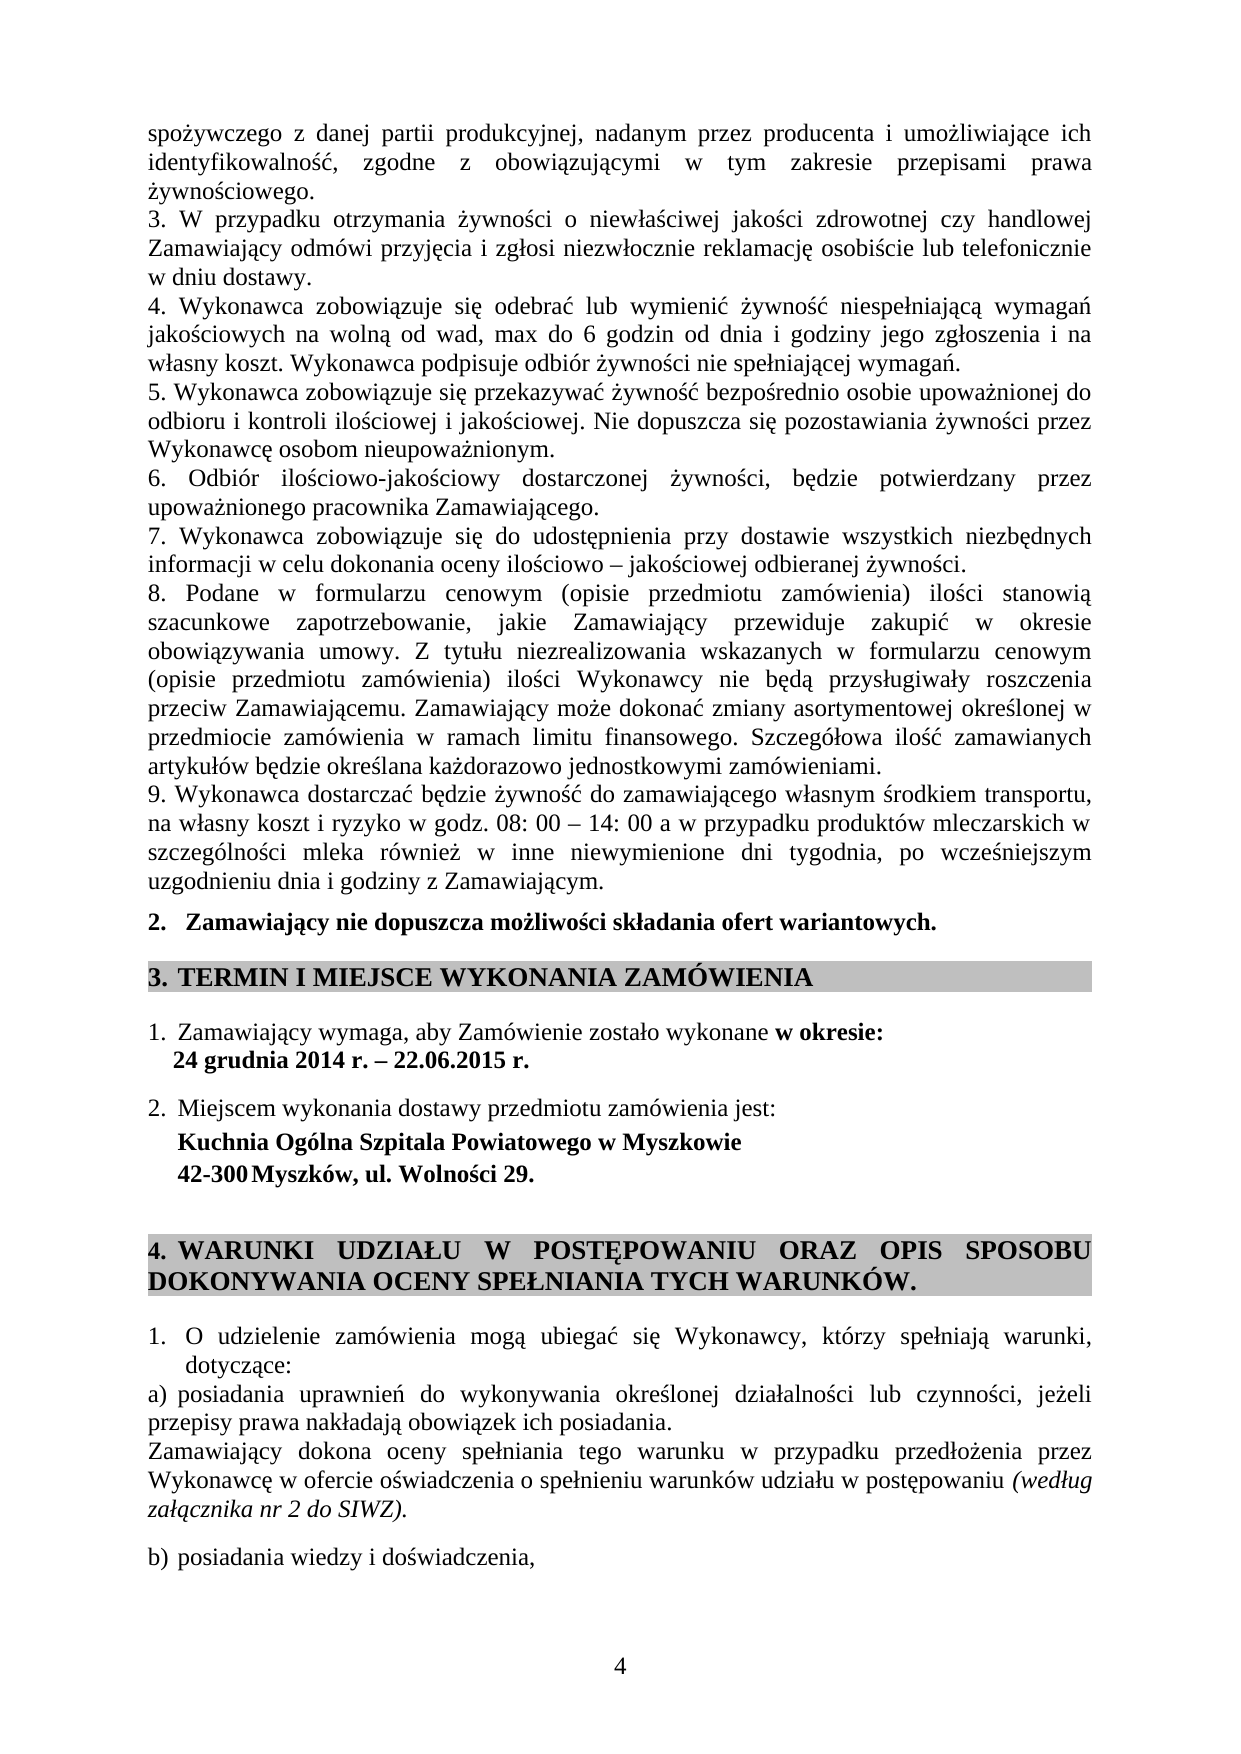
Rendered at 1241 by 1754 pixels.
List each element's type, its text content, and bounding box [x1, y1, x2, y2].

text 24 grudnia 2014 r. – 22.06.2015 r. [148, 1046, 1092, 1074]
text 9. Wykonawca dostarczać będzie żywność do zamawiającego własnym środkiem transportu, na własny koszt i ryzyko w godz. 08: 00 – 14: 00 a w przypadku produktów mleczarskich w szczególności mleka również w inne niewymienione dni tygodnia, po wcześniejszym uzgodnieniu dnia i godziny z Zamawiającym. [148, 779, 1092, 894]
list Zamawiający wymaga, aby Zamówienie zostało wykonane w okresie: [148, 1017, 1092, 1046]
text Kuchnia Ogólna Szpitala Powiatowego w Myszkowie [148, 1127, 1092, 1155]
list Miejscem wykonania dostawy przedmiotu zamówienia jest: [148, 1093, 1092, 1122]
text 5. Wykonawca zobowiązuje się przekazywać żywność bezpośrednio osobie upoważnionej do odbioru i kontroli ilościowej i jakościowej. Nie dopuszcza się pozostawiania żywności przez Wykonawcę osobom nieupoważnionym. [148, 377, 1092, 463]
text 4. Wykonawca zobowiązuje się odebrać lub wymienić żywność niespełniającą wymagań jakościowych na wolną od wad, max do 6 godzin od dnia i godziny jego zgłoszenia i na własny koszt. Wykonawca podpisuje odbiór żywności nie spełniającej wymagań. [148, 291, 1092, 377]
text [148, 118, 1092, 204]
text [148, 1436, 1092, 1522]
subtitle WARUNKI UDZIAŁU W POSTĘPOWANIU ORAZ OPIS SPOSOBU DOKONYWANIA OCENY SPEŁNIANIA TYCH WARUNKÓW. [148, 1234, 1092, 1296]
list posiadania wiedzy i doświadczenia, [148, 1542, 1092, 1570]
list posiadania uprawnień do wykonywania określonej działalności lub czynności, jeżeli przepisy prawa nakładają obowiązek ich posiadania. [148, 1379, 1092, 1436]
list Myszków, ul. Wolności 29. [177, 1159, 1092, 1188]
text 3. W przypadku otrzymania żywności o niewłaściwej jakości zdrowotnej czy handlowej Zamawiający odmówi przyjęcia i zgłosi niezwłocznie reklamację osobiście lub telefonicznie w dniu dostawy. [148, 204, 1092, 291]
text 6. Odbiór ilościowo-jakościowy dostarczonej żywności, będzie potwierdzany przez upoważnionego pracownika Zamawiającego. [148, 463, 1092, 521]
subtitle Zamawiający nie dopuszcza możliwości składania ofert wariantowych. [148, 907, 1092, 936]
text 8. Podane w formularzu cenowym (opisie przedmiotu zamówienia) ilości stanowią szacunkowe zapotrzebowanie, jakie Zamawiający przewiduje zakupić w okresie obowiązywania umowy. Z tytułu niezrealizowania wskazanych w formularzu cenowym (opisie przedmiotu zamówienia) ilości Wykonawcy nie będą przysługiwały roszczenia przeciw Zamawiającemu. Zamawiający może dokonać zmiany asortymentowej określonej w przedmiocie zamówienia w ramach limitu finansowego. Szczegółowa ilość zamawianych artykułów będzie określana każdorazowo jednostkowymi zamówieniami. [148, 578, 1092, 779]
subtitle TERMIN I MIEJSCE WYKONANIA ZAMÓWIENIA [148, 961, 1092, 992]
text 7. Wykonawca zobowiązuje się do udostępnienia przy dostawie wszystkich niezbędnych informacji w celu dokonania oceny ilościowo – jakościowej odbieranej żywności. [148, 521, 1092, 578]
list O udzielenie zamówienia mogą ubiegać się Wykonawcy, którzy spełniają warunki, dotyczące: [148, 1321, 1092, 1379]
